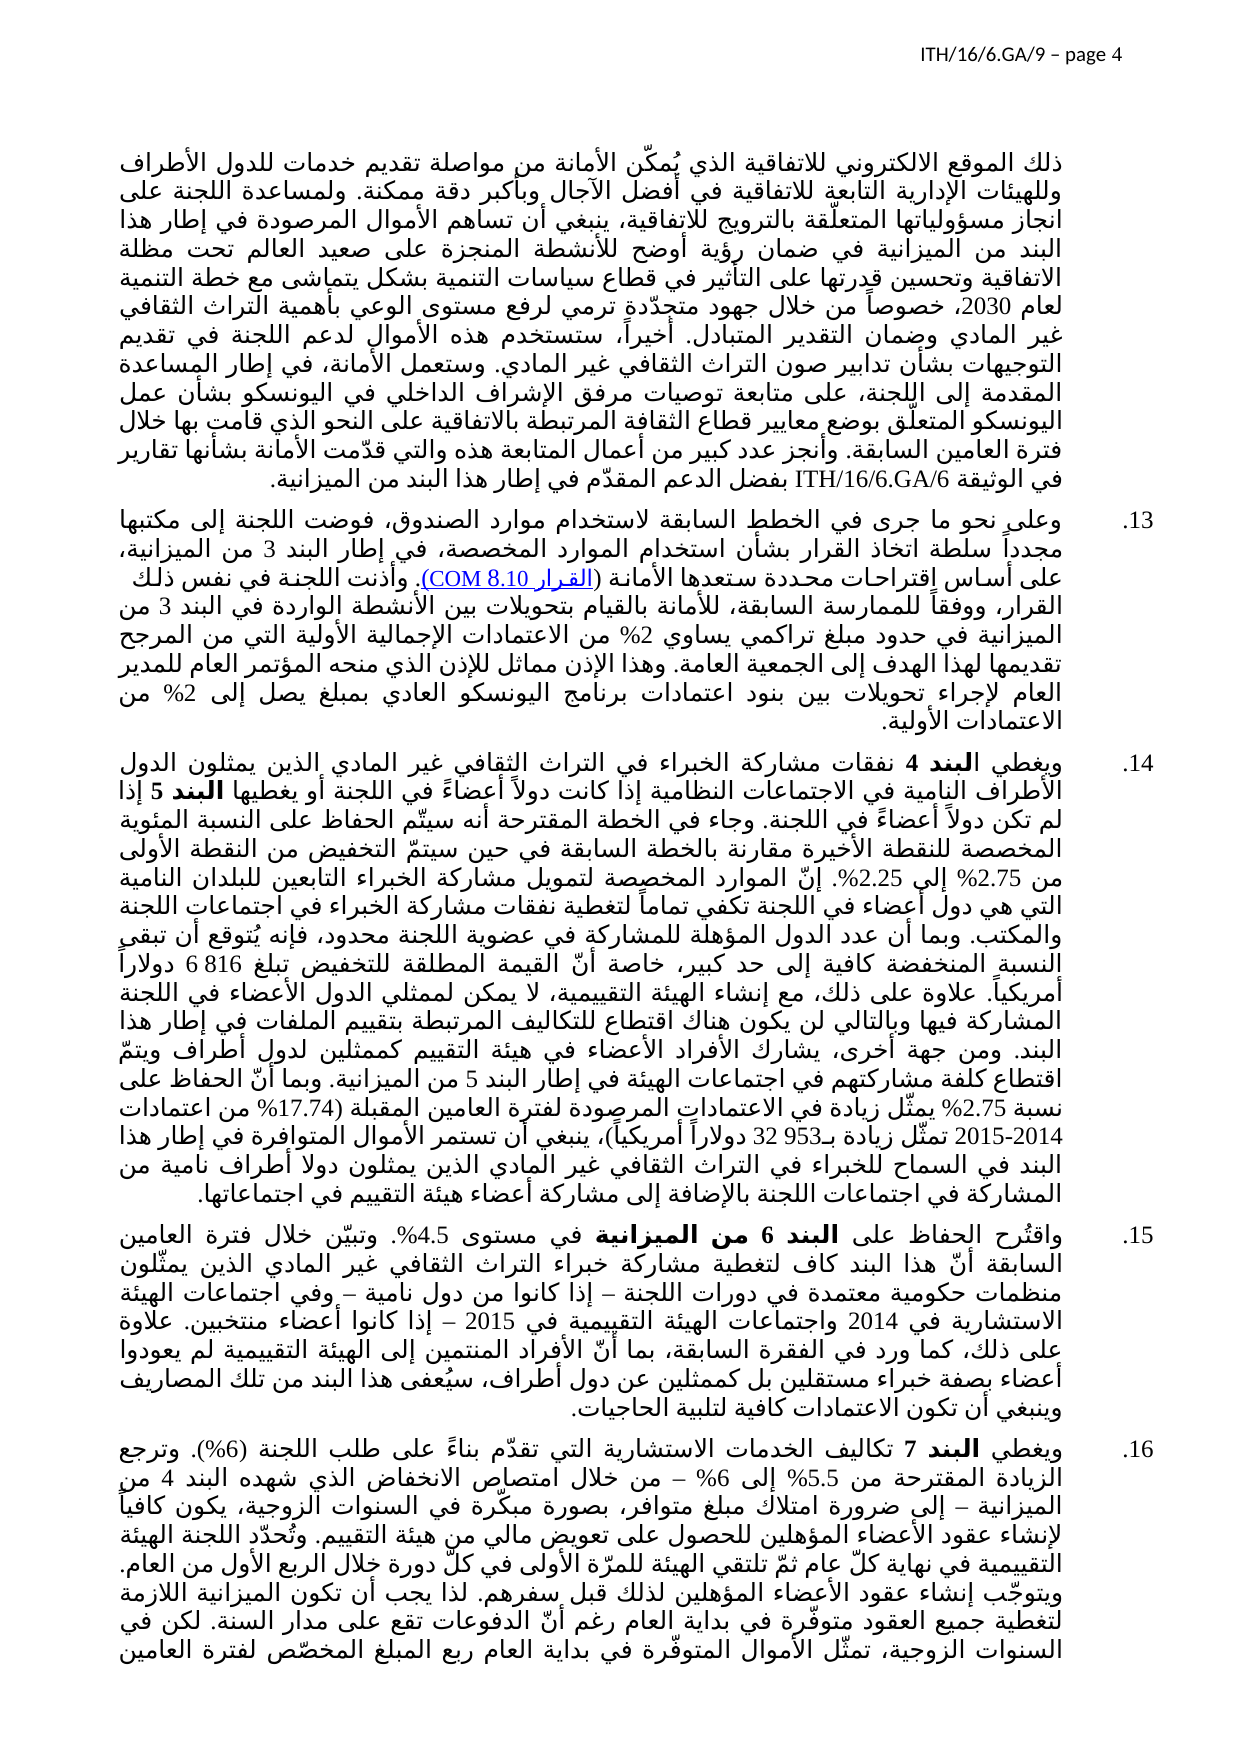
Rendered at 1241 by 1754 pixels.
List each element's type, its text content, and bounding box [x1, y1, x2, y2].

text وعلى نحو ما جرى في الخطط السابقة لاستخدام موارد الصندوق، فوضت اللجنة إلى مكتبها مجدداً سلطة اتخاذ القرار بشأن استخدام الموارد المخصصة، في إطار البند 3 من الميزانية، على أساس اقتراحات محددة ستعدها الأمانة (القرار 10.COM 8). وأذنت اللجنة في نفس ذلك القرار، ووفقاً للممارسة السابقة، للأمانة بالقيام بتحويلات بين الأنشطة الواردة في البند 3 من الميزانية في حدود مبلغ تراكمي يساوي 2% من الاعتمادات الإجمالية الأولية التي من المرجح تقديمها لهذا الهدف إلى الجمعية العامة. وهذا الإذن مماثل للإذن الذي منحه المؤتمر العام للمدير العام لإجراء تحويلات بين بنود اعتمادات برنامج اليونسكو العادي بمبلغ يصل إلى 2% من الاعتمادات الأولية. [118, 505, 1122, 735]
text ويغطي البند 4 نفقات مشاركة الخبراء في التراث الثقافي غير المادي الذين يمثلون الدول الأطراف النامية في الاجتماعات النظامية إذا كانت دولاً أعضاءً في اللجنة أو يغطيها البند 5 إذا لم تكن دولاً أعضاءً في اللجنة. وجاء في الخطة المقترحة أنه سيتّم الحفاظ على النسبة المئوية المخصصة للنقطة الأخيرة مقارنة بالخطة السابقة في حين سيتمّ التخفيض من النقطة الأولى من 2.75% إلى 2.25%. إنّ الموارد المخصصة لتمويل مشاركة الخبراء التابعين للبلدان النامية التي هي دول أعضاء في اللجنة تكفي تماماً لتغطية نفقات مشاركة الخبراء في اجتماعات اللجنة والمكتب. وبما أن عدد الدول المؤهلة للمشاركة في عضوية اللجنة محدود، فإنه يُتوقع أن تبقى النسبة المنخفضة كافية إلى حد كبير، خاصة أنّ القيمة المطلقة للتخفيض تبلغ 6 816 دولاراً أمريكياً. علاوة على ذلك، مع إنشاء الهيئة التقييمية، لا يمكن لممثلي الدول الأعضاء في اللجنة المشاركة فيها وبالتالي لن يكون هناك اقتطاع للتكاليف المرتبطة بتقييم الملفات في إطار هذا البند. ومن جهة أخرى، يشارك الأفراد الأعضاء في هيئة التقييم كممثلين لدول أطراف ويتمّ اقتطاع كلفة مشاركتهم في اجتماعات الهيئة في إطار البند 5 من الميزانية. وبما أنّ الحفاظ على نسبة 2.75% يمثّل زيادة في الاعتمادات المرصودة لفترة العامين المقبلة (17.74% من اعتمادات 2014-2015 تمثّل زيادة بـ32 953 دولاراً أمريكياً)، ينبغي أن تستمر الأموال المتوافرة في إطار هذا البند في السماح للخبراء في التراث الثقافي غير المادي الذين يمثلون دولا أطراف نامية من المشاركة في اجتماعات اللجنة بالإضافة إلى مشاركة أعضاء هيئة التقييم في اجتماعاتها. [118, 748, 1122, 1208]
text واقتُرح الحفاظ على البند 6 من الميزانية في مستوى 4.5%. وتبيّن خلال فترة العامين السابقة أنّ هذا البند كاف لتغطية مشاركة خبراء التراث الثقافي غير المادي الذين يمثّلون منظمات حكومية معتمدة في دورات اللجنة – إذا كانوا من دول نامية – وفي اجتماعات الهيئة الاستشارية في 2014 واجتماعات الهيئة التقييمية في 2015 – إذا كانوا أعضاء منتخبين. علاوة على ذلك، كما ورد في الفقرة السابقة، بما أنّ الأفراد المنتمين إلى الهيئة التقييمية لم يعودوا أعضاء بصفة خبراء مستقلين بل كممثلين عن دول أطراف، سيُعفى هذا البند من تلك المصاريف وينبغي أن تكون الاعتمادات كافية لتلبية الحاجيات. [118, 1220, 1122, 1421]
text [118, 148, 1122, 493]
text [118, 1434, 1122, 1664]
